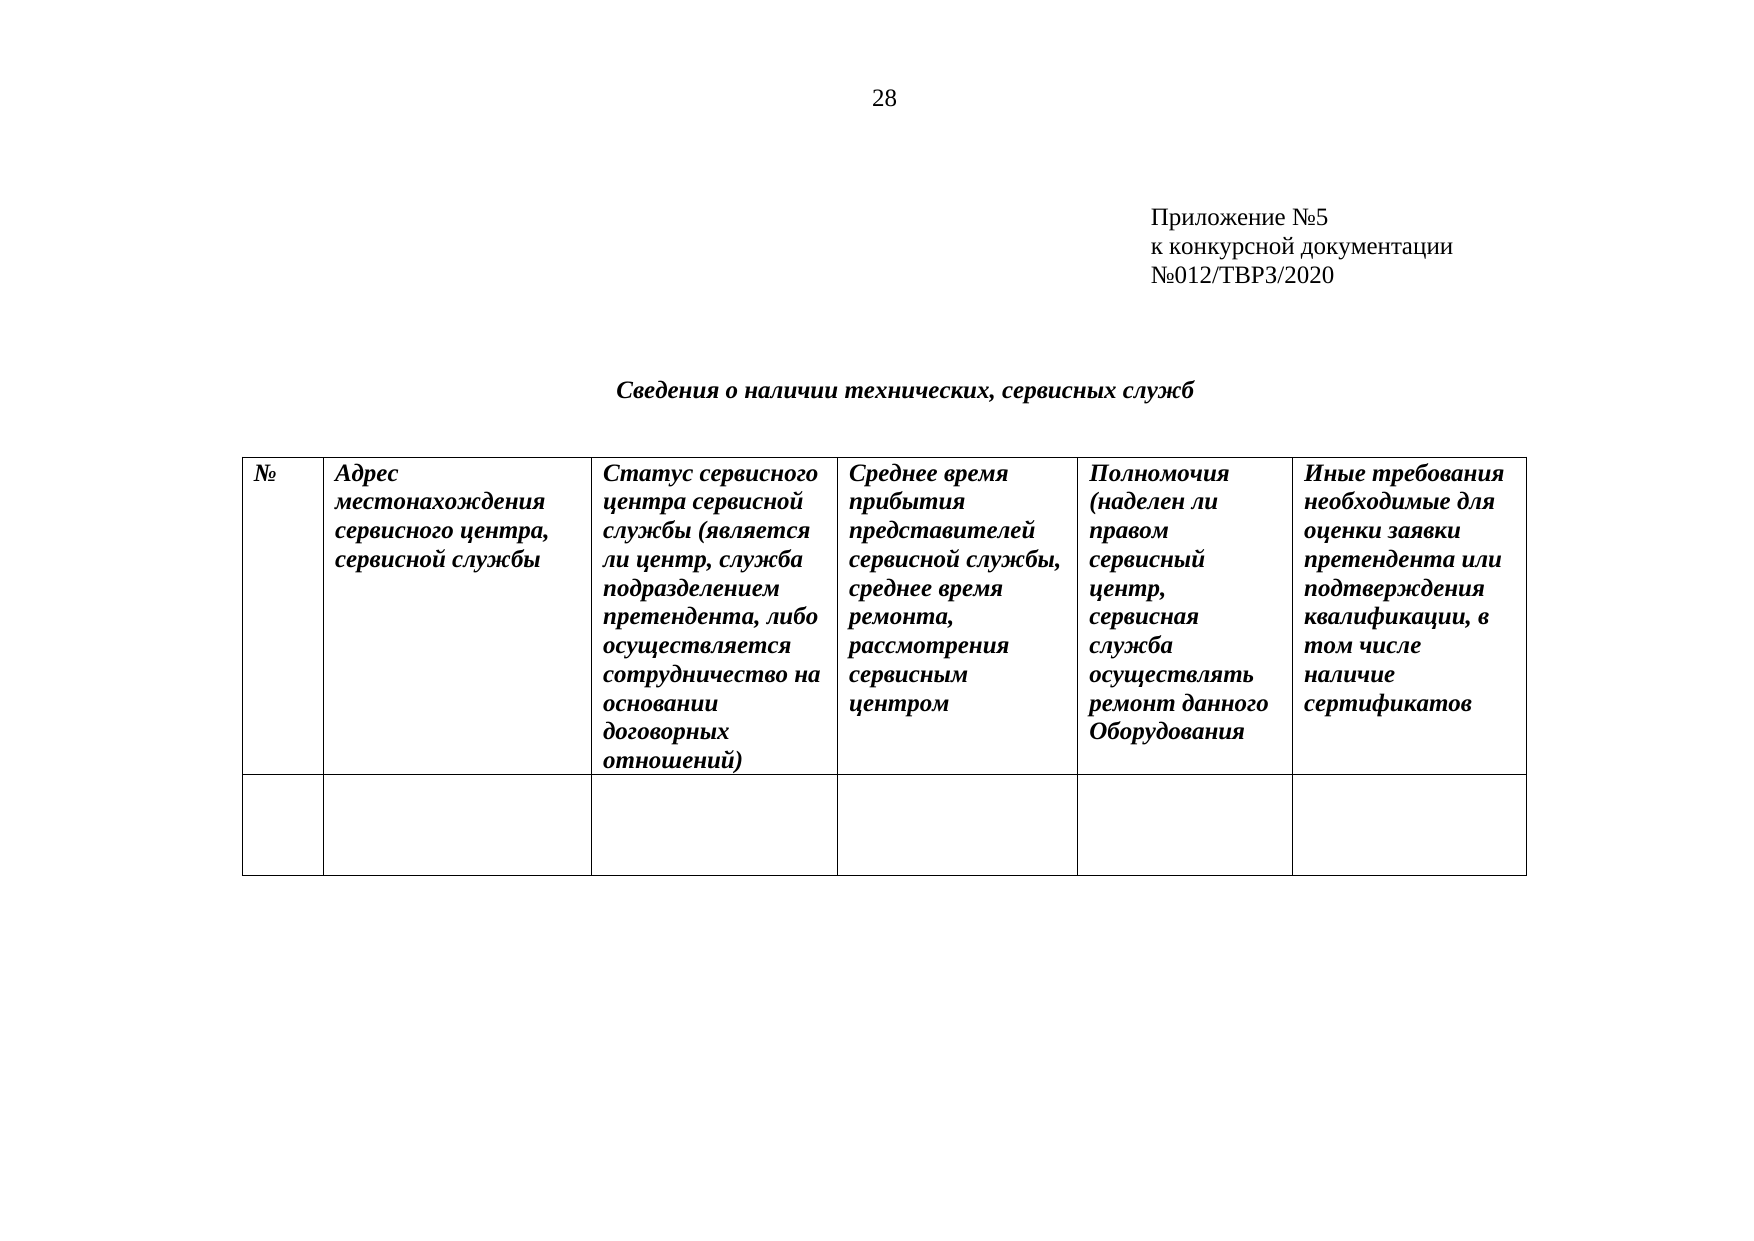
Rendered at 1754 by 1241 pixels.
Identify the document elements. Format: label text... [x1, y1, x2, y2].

table_cell [838, 775, 1077, 875]
text Приложение №5 [1077, 202, 1619, 231]
text Сведения о наличии технических, сервисных служб [118, 375, 1619, 404]
table_cell [324, 775, 591, 875]
text №012/ТВРЗ/2020 [1077, 260, 1619, 289]
table_header Адрес местонахождения сервисного центра, сервисной службы [324, 458, 591, 774]
table_header Иные требования необходимые для оценки заявки претендента или подтверждения квалификации, в том числе наличие сертификатов [1293, 458, 1526, 774]
text к конкурсной документации [1077, 231, 1619, 260]
table_cell [243, 775, 323, 875]
table_header Статус сервисного центра сервисной службы (является ли центр, служба подразделением претендента, либо осуществляется сотрудничество на основании договорных отношений) [592, 458, 837, 774]
table_cell [1078, 775, 1292, 875]
table_header № [243, 458, 323, 774]
table_cell [592, 775, 837, 875]
table_cell [1293, 775, 1526, 875]
table_header Среднее время прибытия представителей сервисной службы, среднее время ремонта, рассмотрения сервисным центром [838, 458, 1077, 774]
table_header Полномочия (наделен ли правом сервисный центр, сервисная служба осуществлять ремонт данного Оборудования [1078, 458, 1292, 774]
